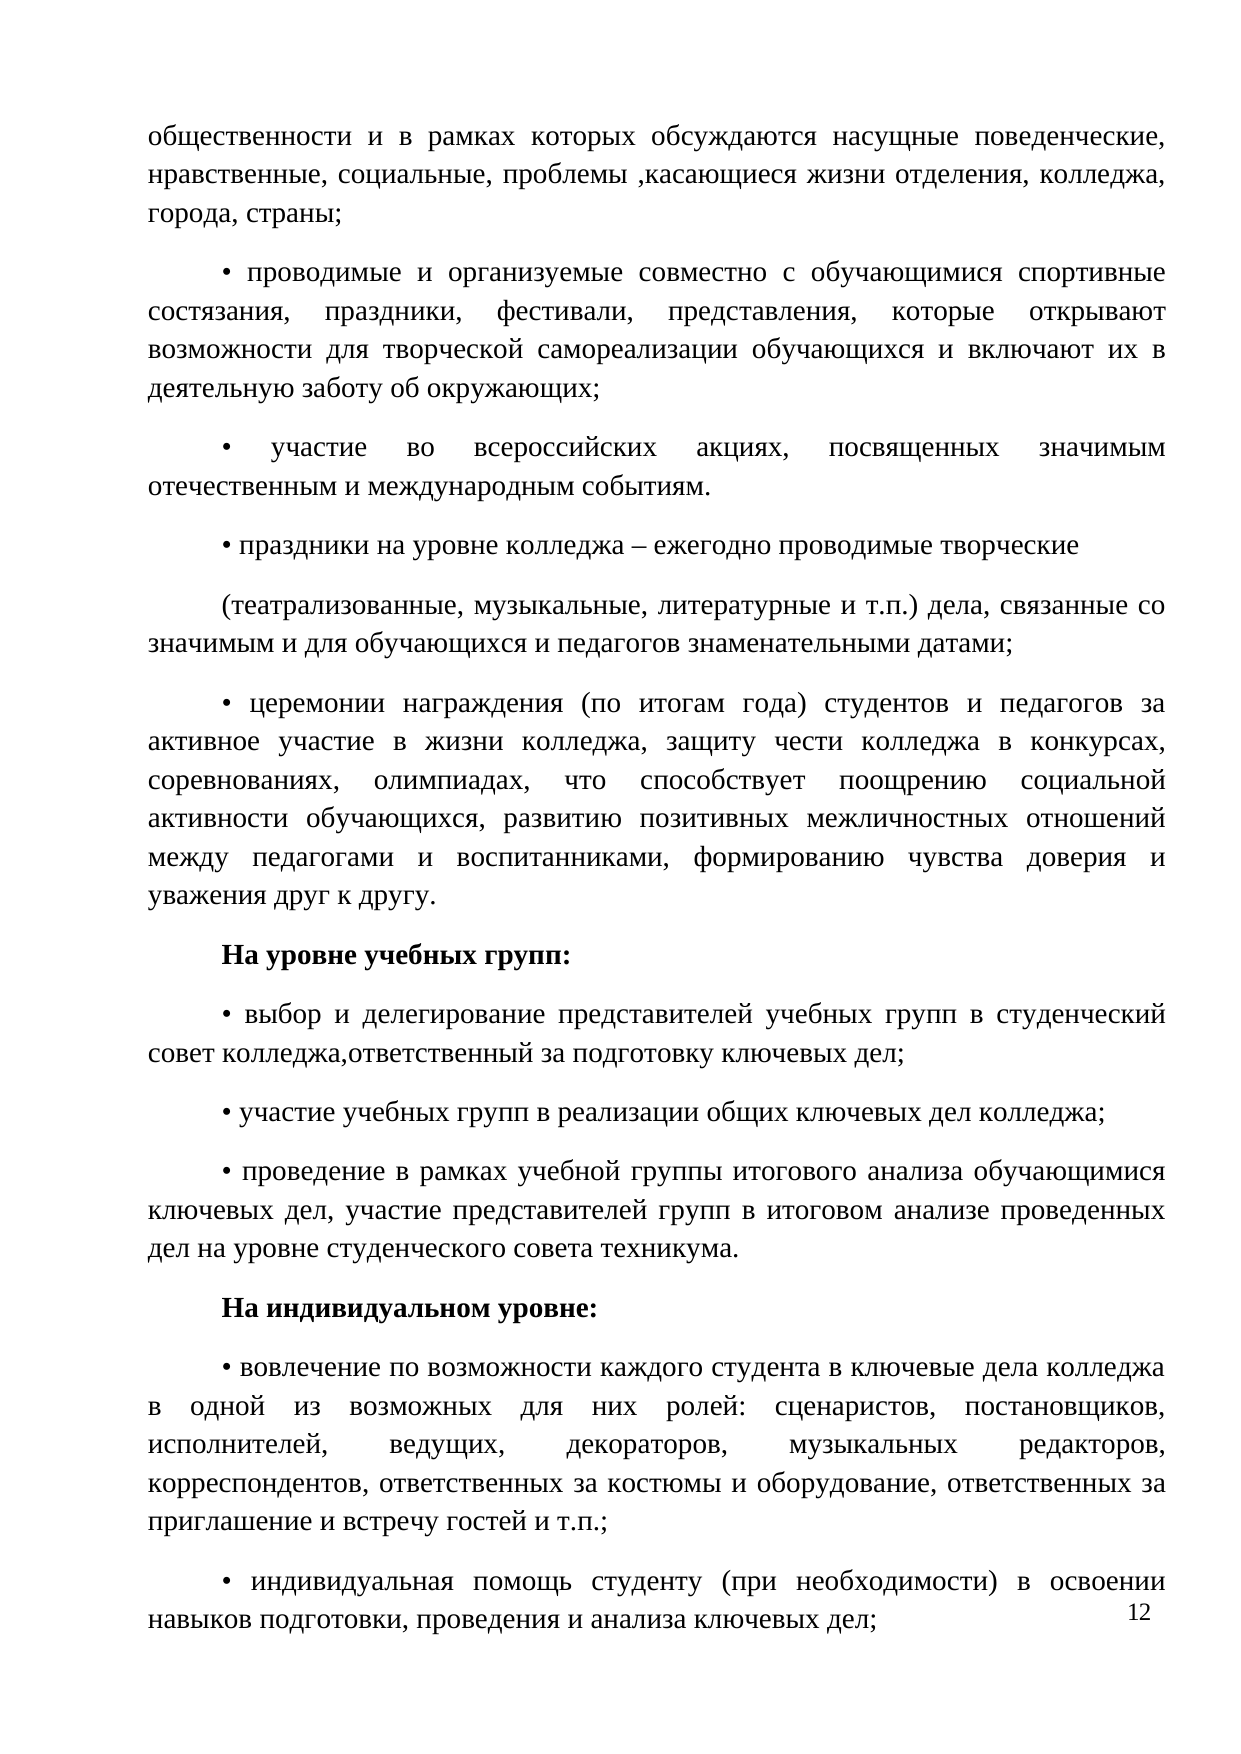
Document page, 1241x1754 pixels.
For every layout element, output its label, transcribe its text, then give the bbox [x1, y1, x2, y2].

text • выбор и делегирование представителей учебных групп в студенческий совет колледжа,ответственный за подготовку ключевых дел; [148, 996, 1167, 1068]
text (театрализованные, музыкальные, литературные и т.п.) дела, связанные со значимым и для обучающихся и педагогов знаменательными датами; [148, 587, 1167, 659]
text На уровне учебных групп: [148, 937, 1167, 970]
text • церемонии награждения (по итогам года) студентов и педагогов за активное участие в жизни колледжа, защиту чести колледжа в конкурсах, соревнованиях, олимпиадах, что способствует поощрению социальной активности обучающихся, развитию позитивных межличностных отношений между педагогами и воспитанниками, формированию чувства доверия и уважения друг к другу. [148, 685, 1167, 911]
text На индивидуальном уровне: [148, 1290, 1167, 1323]
text • индивидуальная помощь студенту (при необходимости) в освоении навыков подготовки, проведения и анализа ключевых дел; [148, 1563, 1167, 1635]
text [148, 118, 1167, 229]
text • участие во всероссийских акциях, посвященных значимым отечественным и международным событиям. [148, 429, 1167, 502]
text • проведение в рамках учебной группы итогового анализа обучающимися ключевых дел, участие представителей групп в итоговом анализе проведенных дел на уровне студенческого совета техникума. [148, 1153, 1167, 1264]
text • проводимые и организуемые совместно с обучающимися спортивные состязания, праздники, фестивали, представления, которые открывают возможности для творческой самореализации обучающихся и включают их в деятельную заботу об окружающих; [148, 254, 1167, 404]
text • вовлечение по возможности каждого студента в ключевые дела колледжа в одной из возможных для них ролей: сценаристов, постановщиков, исполнителей, ведущих, декораторов, музыкальных редакторов, корреспондентов, ответственных за костюмы и оборудование, ответственных за приглашение и встречу гостей и т.п.; [148, 1349, 1167, 1537]
text • праздники на уровне колледжа – ежегодно проводимые творческие [148, 527, 1167, 561]
text • участие учебных групп в реализации общих ключевых дел колледжа; [148, 1094, 1167, 1128]
